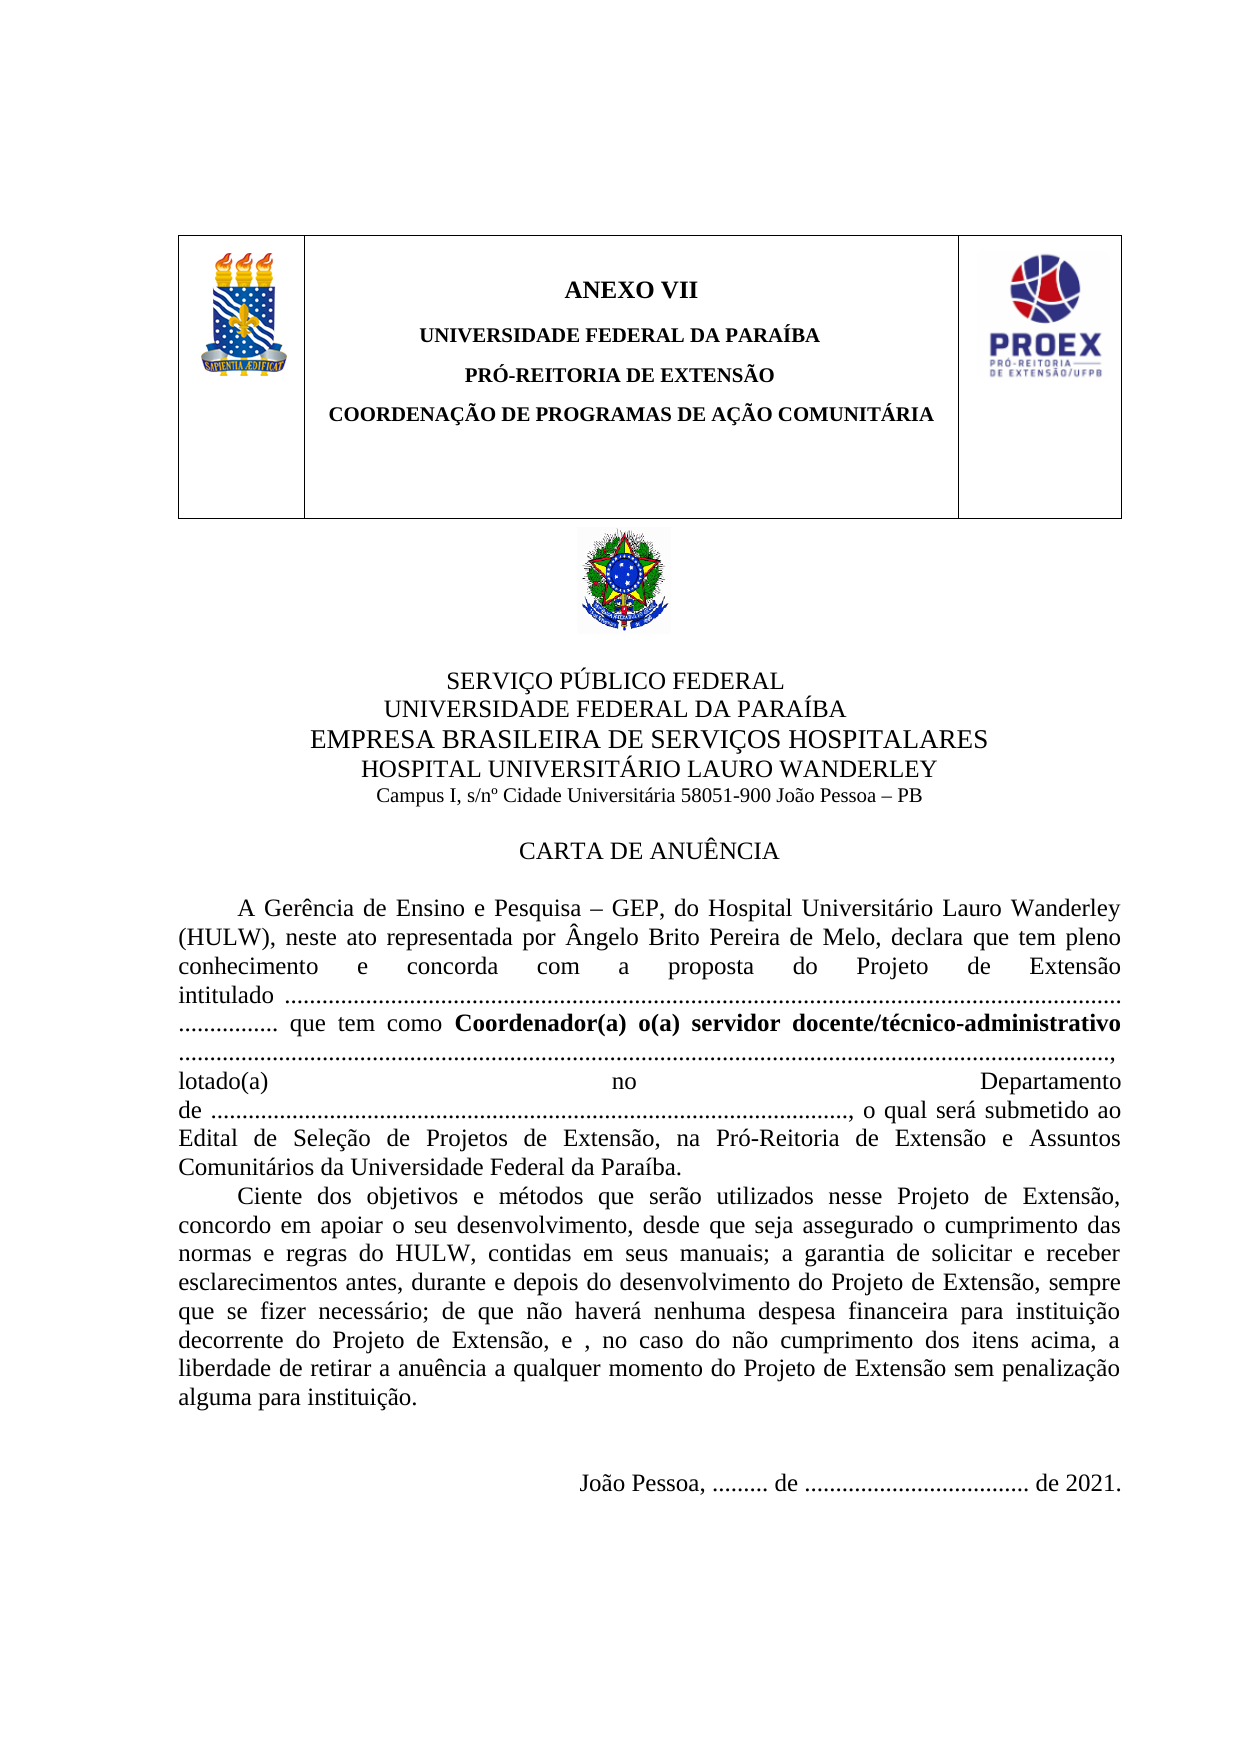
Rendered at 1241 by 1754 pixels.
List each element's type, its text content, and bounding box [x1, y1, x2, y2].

picture [968, 240, 1113, 387]
table_header [959, 236, 1121, 517]
table_header [179, 236, 304, 517]
picture [577, 527, 672, 634]
text CARTA DE ANUÊNCIA [177, 836, 1122, 865]
text A Gerência de Ensino e Pesquisa – GEP, do Hospital Universitário Lauro Wanderley (HULW), neste ato representada por Ângelo Brito Pereira de Melo, declara que tem pleno conhecimento e concorda com a proposta do Projeto de Extensão intitulado ...................................................................................................................................................... que tem como Coordenador(a) o(a) servidor docente/técnico-administrativo ....................................................................................................................................................., lotado(a) no Departamento de ......................................................................................................, o qual será submetido ao Edital de Seleção de Projetos de Extensão, na Pró-Reitoria de Extensão e Assuntos Comunitários da Universidade Federal da Paraíba. [178, 893, 1122, 1181]
text Ciente dos objetivos e métodos que serão utilizados nesse Projeto de Extensão, concordo em apoiar o seu desenvolvimento, desde que seja assegurado o cumprimento das normas e regras do HULW, contidas em seus manuais; a garantia de solicitar e receber esclarecimentos antes, durante e depois do desenvolvimento do Projeto de Extensão, sempre que se fizer necessário; de que não haverá nenhuma despesa financeira para instituição decorrente do Projeto de Extensão, e , no caso do não cumprimento dos itens acima, a liberdade de retirar a anuência a qualquer momento do Projeto de Extensão sem penalização alguma para instituição. [178, 1181, 1122, 1411]
text UNIVERSIDADE FEDERAL DA PARAÍBA [59, 694, 1053, 723]
text HOSPITAL UNIVERSITÁRIO LAURO WANDERLEY [177, 754, 1122, 783]
text EMPRESA BRASILEIRA DE SERVIÇOS HOSPITALARES [177, 723, 1122, 754]
table_header ANEXO VII UNIVERSIDADE FEDERAL DA PARAÍBA PRÓ-REITORIA DE EXTENSÃO COORDENAÇÃO DE PROGRAMAS DE AÇÃO COMUNITÁRIA [305, 236, 958, 517]
picture [193, 247, 294, 387]
text SERVIÇO PÚBLICO FEDERAL [59, 666, 1053, 694]
text Campus I, s/nº Cidade Universitária 58051-900 João Pessoa – PB [177, 783, 1122, 807]
text João Pessoa, ......... de .................................... de 2021. [177, 1468, 1122, 1497]
